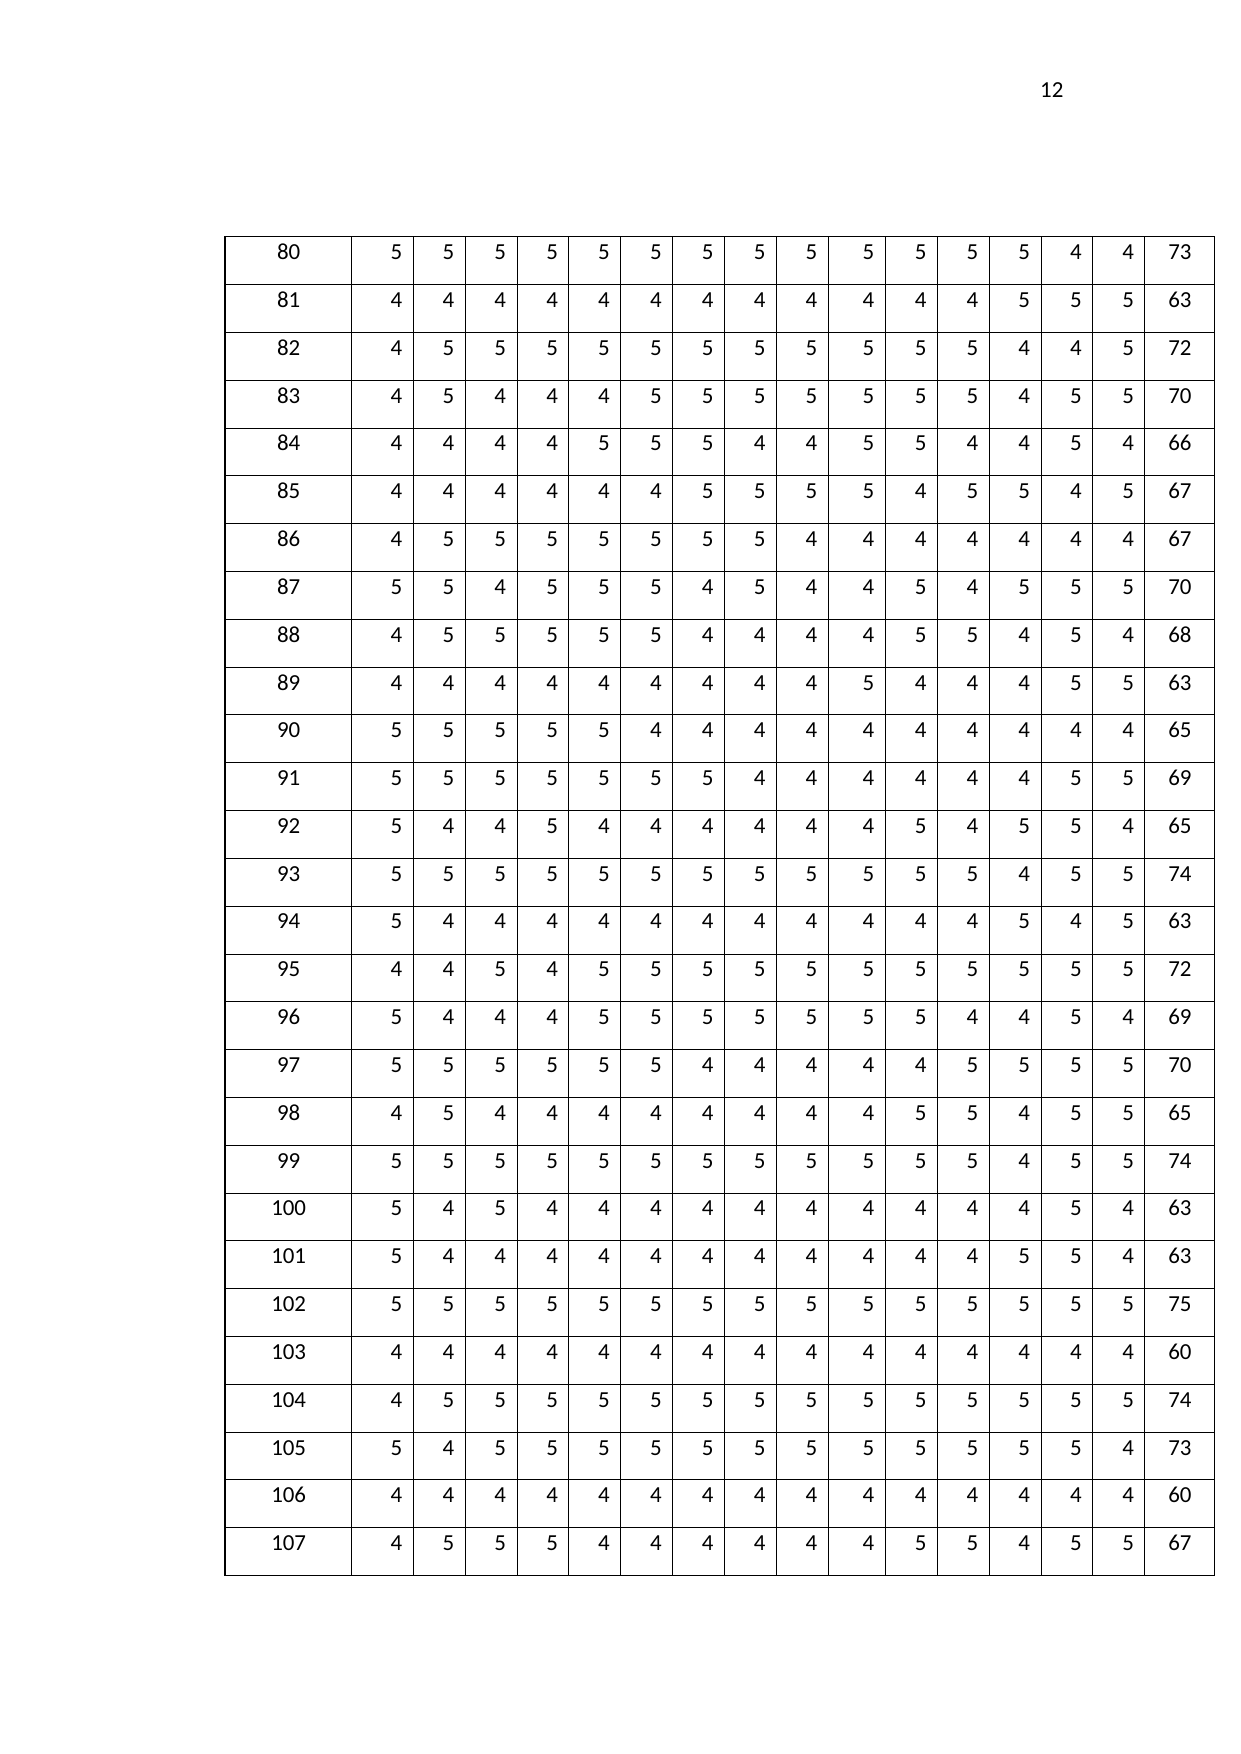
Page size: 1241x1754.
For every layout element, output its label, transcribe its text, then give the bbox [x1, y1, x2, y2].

table_cell 5 [777, 1146, 828, 1192]
table_cell 4 [990, 763, 1041, 810]
table_cell 5 [621, 1002, 672, 1049]
table_cell 5 [938, 476, 989, 523]
table_cell 4 [829, 524, 885, 571]
table_cell 5 [621, 859, 672, 906]
table_cell 4 [1093, 429, 1144, 475]
table_cell 5 [518, 237, 568, 284]
table_cell 63 [1145, 907, 1214, 953]
table_cell 4 [725, 668, 776, 714]
table_cell 4 [990, 1146, 1041, 1192]
table_cell 5 [990, 1433, 1041, 1479]
table_cell 5 [886, 1146, 937, 1192]
table_cell 4 [673, 1050, 724, 1097]
table_cell 4 [569, 668, 620, 714]
table_cell 4 [829, 715, 885, 762]
table_cell 4 [829, 1528, 885, 1575]
table_cell 4 [938, 763, 989, 810]
table_cell 5 [1093, 1385, 1144, 1432]
table_cell 5 [1042, 1289, 1092, 1336]
table_cell 4 [518, 1194, 568, 1240]
table_cell 101 [226, 1241, 351, 1288]
table_cell 5 [777, 955, 828, 1001]
table_cell 4 [466, 1480, 517, 1527]
table_cell 4 [518, 1337, 568, 1384]
table_cell 5 [414, 237, 465, 284]
table_cell 85 [226, 476, 351, 523]
table_cell 4 [938, 811, 989, 858]
table_cell 5 [1042, 1528, 1092, 1575]
table_cell 4 [886, 285, 937, 332]
table_cell 5 [1093, 333, 1144, 380]
table_cell 5 [829, 859, 885, 906]
table_cell 4 [777, 1528, 828, 1575]
table_cell 5 [673, 333, 724, 380]
table_cell 4 [466, 668, 517, 714]
table_cell 5 [621, 763, 672, 810]
table_cell 5 [569, 1146, 620, 1192]
table_cell 4 [829, 1050, 885, 1097]
table_cell 4 [829, 1098, 885, 1145]
table_cell 5 [777, 237, 828, 284]
table_cell 5 [518, 1289, 568, 1336]
table_cell 63 [1145, 285, 1214, 332]
table_cell 4 [414, 476, 465, 523]
table_cell 4 [1093, 1337, 1144, 1384]
table_cell 4 [352, 1098, 413, 1145]
table_cell 4 [990, 859, 1041, 906]
table_cell 5 [352, 1289, 413, 1336]
table_cell 4 [829, 763, 885, 810]
table_cell 5 [352, 715, 413, 762]
table_cell 98 [226, 1098, 351, 1145]
table_cell 5 [990, 476, 1041, 523]
table_cell 80 [226, 237, 351, 284]
table_cell 4 [352, 955, 413, 1001]
table_cell 5 [990, 237, 1041, 284]
table_cell 4 [829, 620, 885, 667]
table_cell 4 [466, 572, 517, 619]
table_cell 5 [1042, 668, 1092, 714]
table_cell 4 [886, 476, 937, 523]
table_cell 5 [886, 381, 937, 427]
table_cell 5 [621, 1050, 672, 1097]
table_cell 63 [1145, 1241, 1214, 1288]
table_cell 4 [829, 811, 885, 858]
table_cell 4 [621, 1528, 672, 1575]
table_cell 5 [569, 715, 620, 762]
table_cell 4 [777, 1337, 828, 1384]
table_cell 5 [829, 237, 885, 284]
table_cell 5 [829, 1385, 885, 1432]
table_cell 5 [829, 668, 885, 714]
table_cell 4 [518, 1002, 568, 1049]
table_cell 5 [569, 1002, 620, 1049]
table_cell 4 [518, 476, 568, 523]
table_cell 4 [990, 429, 1041, 475]
table_cell 5 [829, 333, 885, 380]
table_cell 4 [938, 285, 989, 332]
table_cell 5 [352, 811, 413, 858]
table_cell 4 [777, 1480, 828, 1527]
table_cell 4 [829, 1241, 885, 1288]
table_cell 5 [569, 1050, 620, 1097]
table_cell 4 [1093, 1480, 1144, 1527]
table_cell 5 [829, 1002, 885, 1049]
table_cell 72 [1145, 955, 1214, 1001]
table_cell 5 [518, 811, 568, 858]
table_cell 4 [990, 715, 1041, 762]
table_cell 4 [1093, 1241, 1144, 1288]
table_cell 4 [352, 285, 413, 332]
table_cell 5 [518, 1146, 568, 1192]
table_cell 5 [777, 859, 828, 906]
table_cell 4 [621, 668, 672, 714]
table_cell 4 [414, 1194, 465, 1240]
table_cell 4 [886, 1194, 937, 1240]
table_cell 5 [886, 1098, 937, 1145]
table_cell 5 [1093, 285, 1144, 332]
table_cell 4 [829, 907, 885, 953]
table_cell 5 [886, 333, 937, 380]
table_cell 4 [466, 1002, 517, 1049]
table_cell 4 [518, 1241, 568, 1288]
table_cell 5 [569, 1385, 620, 1432]
table_cell 5 [518, 1050, 568, 1097]
table_cell 4 [990, 524, 1041, 571]
table_cell 4 [518, 907, 568, 953]
table_cell 4 [886, 1337, 937, 1384]
table_cell 91 [226, 763, 351, 810]
table_cell 4 [725, 285, 776, 332]
table_cell 5 [938, 955, 989, 1001]
table_cell 5 [414, 381, 465, 427]
table_cell 5 [414, 1289, 465, 1336]
table_cell 67 [1145, 476, 1214, 523]
table_cell 5 [1042, 1385, 1092, 1432]
table_cell 4 [725, 620, 776, 667]
table_cell 4 [777, 811, 828, 858]
table_cell 4 [938, 907, 989, 953]
table_cell 4 [352, 620, 413, 667]
table_cell 4 [777, 907, 828, 953]
table_cell 5 [725, 476, 776, 523]
table_cell 4 [673, 811, 724, 858]
table_cell 5 [569, 1289, 620, 1336]
table_cell 5 [414, 1098, 465, 1145]
table_cell 4 [621, 1098, 672, 1145]
table_cell 4 [990, 381, 1041, 427]
table_cell 4 [569, 1528, 620, 1575]
table_cell 5 [621, 1385, 672, 1432]
table_cell 4 [673, 572, 724, 619]
table_cell 4 [725, 1241, 776, 1288]
table_cell 5 [518, 333, 568, 380]
table_cell 63 [1145, 1194, 1214, 1240]
table_cell 4 [1042, 524, 1092, 571]
table_cell 70 [1145, 1050, 1214, 1097]
table_cell 4 [938, 572, 989, 619]
table_cell 5 [466, 763, 517, 810]
table_cell 4 [414, 1433, 465, 1479]
table_cell 5 [414, 620, 465, 667]
table_cell 5 [621, 1289, 672, 1336]
table_cell 4 [569, 476, 620, 523]
table_cell 4 [673, 715, 724, 762]
table_cell 5 [673, 476, 724, 523]
table_cell 73 [1145, 237, 1214, 284]
table_cell 5 [777, 381, 828, 427]
table_cell 5 [518, 1385, 568, 1432]
table_cell 4 [518, 955, 568, 1001]
table_cell 5 [569, 955, 620, 1001]
table_cell 5 [886, 859, 937, 906]
table_cell 5 [725, 1289, 776, 1336]
table_cell 5 [569, 237, 620, 284]
table_cell 100 [226, 1194, 351, 1240]
table_cell 4 [829, 1337, 885, 1384]
table_cell 4 [673, 1337, 724, 1384]
table_cell 4 [1042, 907, 1092, 953]
table_cell 5 [725, 572, 776, 619]
table_cell 5 [1042, 1241, 1092, 1288]
table_cell 5 [621, 620, 672, 667]
table_cell 5 [569, 333, 620, 380]
table_cell 4 [673, 1098, 724, 1145]
table_cell 70 [1145, 572, 1214, 619]
table_cell 4 [1093, 715, 1144, 762]
table_cell 4 [414, 1480, 465, 1527]
table_cell 4 [621, 1194, 672, 1240]
table_cell 4 [938, 1241, 989, 1288]
table_cell 4 [414, 907, 465, 953]
table_cell 4 [725, 907, 776, 953]
table_cell 5 [1093, 572, 1144, 619]
table_cell 5 [673, 859, 724, 906]
table_cell 5 [938, 1146, 989, 1192]
table_cell 5 [829, 1289, 885, 1336]
table_cell 99 [226, 1146, 351, 1192]
table_cell 5 [1042, 1050, 1092, 1097]
table_cell 5 [1042, 1098, 1092, 1145]
table_cell 5 [886, 1289, 937, 1336]
table_cell 4 [1042, 1337, 1092, 1384]
table_cell 5 [466, 524, 517, 571]
table_cell 65 [1145, 715, 1214, 762]
table_cell 5 [1042, 1433, 1092, 1479]
table_cell 5 [569, 429, 620, 475]
table_cell 5 [1042, 1146, 1092, 1192]
table_cell 4 [725, 715, 776, 762]
table_cell 4 [673, 285, 724, 332]
table_cell 67 [1145, 1528, 1214, 1575]
table_cell 5 [352, 1241, 413, 1288]
table_cell 4 [518, 429, 568, 475]
table_cell 4 [569, 1194, 620, 1240]
table_cell 5 [414, 572, 465, 619]
table_cell 4 [1093, 524, 1144, 571]
table_cell 5 [414, 763, 465, 810]
table_cell 4 [725, 1098, 776, 1145]
table_cell 4 [886, 668, 937, 714]
table_cell 5 [466, 1433, 517, 1479]
table_cell 5 [886, 1002, 937, 1049]
table_cell 5 [518, 524, 568, 571]
table_cell 5 [518, 620, 568, 667]
table_cell 5 [725, 955, 776, 1001]
table_cell 5 [938, 333, 989, 380]
table_cell 4 [621, 715, 672, 762]
table_cell 4 [725, 1050, 776, 1097]
table_cell 5 [829, 1146, 885, 1192]
table_cell 5 [990, 1241, 1041, 1288]
table_cell 90 [226, 715, 351, 762]
table_cell 4 [886, 1480, 937, 1527]
table_cell 4 [990, 1480, 1041, 1527]
table_cell 4 [621, 1480, 672, 1527]
table_cell 4 [725, 1194, 776, 1240]
table_cell 5 [725, 333, 776, 380]
table_cell 4 [352, 333, 413, 380]
table_cell 4 [1093, 1002, 1144, 1049]
table_cell 5 [1093, 476, 1144, 523]
table_cell 5 [569, 1433, 620, 1479]
table_cell 4 [1042, 1480, 1092, 1527]
table_cell 5 [886, 1528, 937, 1575]
table_cell 5 [673, 763, 724, 810]
table_cell 4 [725, 1528, 776, 1575]
table_cell 5 [621, 333, 672, 380]
table_cell 5 [1093, 381, 1144, 427]
table_cell 5 [725, 1002, 776, 1049]
table_cell 4 [829, 285, 885, 332]
table_cell 5 [414, 1146, 465, 1192]
table_cell 5 [1093, 763, 1144, 810]
table_cell 5 [725, 1433, 776, 1479]
table_cell 5 [990, 811, 1041, 858]
table_cell 4 [938, 1337, 989, 1384]
table_cell 5 [466, 955, 517, 1001]
table_cell 5 [621, 1146, 672, 1192]
table_cell 5 [938, 1433, 989, 1479]
table_cell 5 [886, 237, 937, 284]
table_cell 4 [777, 763, 828, 810]
table_cell 92 [226, 811, 351, 858]
table_cell 4 [352, 476, 413, 523]
table_cell 5 [829, 1433, 885, 1479]
table_cell 4 [414, 668, 465, 714]
table_cell 4 [621, 1241, 672, 1288]
table_cell 4 [414, 285, 465, 332]
table_cell 95 [226, 955, 351, 1001]
table_cell 5 [466, 1385, 517, 1432]
table_cell 4 [569, 381, 620, 427]
table_cell 5 [673, 429, 724, 475]
table_cell 5 [990, 1385, 1041, 1432]
table_cell 5 [621, 237, 672, 284]
table_cell 5 [1042, 429, 1092, 475]
table_cell 4 [725, 1480, 776, 1527]
table_cell 74 [1145, 1385, 1214, 1432]
table_cell 4 [938, 429, 989, 475]
table_cell 5 [938, 1528, 989, 1575]
table_cell 5 [1042, 1002, 1092, 1049]
table_cell 4 [621, 1337, 672, 1384]
table_cell 5 [518, 859, 568, 906]
table_cell 105 [226, 1433, 351, 1479]
table_cell 4 [673, 1480, 724, 1527]
table_cell 60 [1145, 1480, 1214, 1527]
table_cell 4 [886, 524, 937, 571]
table_cell 4 [777, 524, 828, 571]
table_cell 106 [226, 1480, 351, 1527]
table_cell 5 [777, 476, 828, 523]
table_cell 5 [518, 1528, 568, 1575]
table_cell 5 [725, 524, 776, 571]
table_cell 5 [352, 763, 413, 810]
table_cell 4 [777, 1098, 828, 1145]
table_cell 4 [621, 476, 672, 523]
table_cell 4 [673, 620, 724, 667]
table_cell 5 [414, 1528, 465, 1575]
table_cell 4 [1093, 237, 1144, 284]
table_cell 4 [990, 620, 1041, 667]
table_cell 5 [673, 955, 724, 1001]
table_cell 4 [990, 1002, 1041, 1049]
table_cell 5 [352, 1194, 413, 1240]
table_cell 4 [938, 524, 989, 571]
table_cell 5 [777, 1002, 828, 1049]
table_cell 4 [777, 620, 828, 667]
table_cell 5 [1093, 859, 1144, 906]
table_cell 4 [829, 572, 885, 619]
table_cell 5 [352, 1146, 413, 1192]
table_cell 4 [938, 1002, 989, 1049]
table_cell 4 [569, 1098, 620, 1145]
table_cell 4 [1093, 811, 1144, 858]
table_cell 5 [725, 859, 776, 906]
table_cell 65 [1145, 811, 1214, 858]
table_cell 5 [466, 715, 517, 762]
table_cell 5 [777, 333, 828, 380]
table_cell 5 [466, 1050, 517, 1097]
table_cell 5 [569, 859, 620, 906]
table_cell 87 [226, 572, 351, 619]
table_cell 4 [938, 1194, 989, 1240]
table_cell 4 [777, 1050, 828, 1097]
table_cell 4 [466, 1241, 517, 1288]
table_cell 4 [621, 811, 672, 858]
table_cell 5 [1042, 859, 1092, 906]
table_cell 63 [1145, 668, 1214, 714]
table_cell 4 [414, 1241, 465, 1288]
table_cell 107 [226, 1528, 351, 1575]
table_cell 4 [990, 1194, 1041, 1240]
table_cell 5 [414, 715, 465, 762]
table_cell 5 [673, 1146, 724, 1192]
table_cell 69 [1145, 1002, 1214, 1049]
table_cell 4 [886, 1050, 937, 1097]
table_cell 4 [1042, 333, 1092, 380]
table_cell 5 [1093, 1528, 1144, 1575]
table_cell 5 [1042, 811, 1092, 858]
table_cell 4 [777, 1194, 828, 1240]
table_cell 4 [518, 381, 568, 427]
table_cell 5 [777, 1385, 828, 1432]
table_cell 5 [886, 429, 937, 475]
table_cell 5 [621, 1433, 672, 1479]
table_cell 5 [1093, 1050, 1144, 1097]
table_cell 5 [352, 859, 413, 906]
table_cell 5 [1042, 572, 1092, 619]
table_cell 4 [886, 907, 937, 953]
table_cell 86 [226, 524, 351, 571]
table_cell 5 [938, 859, 989, 906]
table_cell 5 [777, 1433, 828, 1479]
table_cell 5 [725, 381, 776, 427]
table_cell 72 [1145, 333, 1214, 380]
table_cell 5 [1042, 381, 1092, 427]
table_cell 5 [886, 1433, 937, 1479]
table_cell 4 [990, 1528, 1041, 1575]
table_cell 4 [1093, 1194, 1144, 1240]
table_cell 4 [466, 476, 517, 523]
table_cell 5 [829, 429, 885, 475]
table_cell 5 [886, 811, 937, 858]
table_cell 5 [673, 237, 724, 284]
table_cell 5 [990, 285, 1041, 332]
table_cell 103 [226, 1337, 351, 1384]
table_cell 60 [1145, 1337, 1214, 1384]
table_cell 5 [466, 859, 517, 906]
table_cell 5 [466, 1146, 517, 1192]
table_cell 4 [1093, 620, 1144, 667]
table_cell 4 [518, 668, 568, 714]
table_cell 5 [938, 381, 989, 427]
table_cell 74 [1145, 859, 1214, 906]
table_cell 5 [466, 333, 517, 380]
table_cell 4 [777, 285, 828, 332]
table_cell 5 [518, 572, 568, 619]
table_cell 5 [990, 955, 1041, 1001]
table_cell 4 [466, 381, 517, 427]
table_cell 4 [673, 907, 724, 953]
table_cell 65 [1145, 1098, 1214, 1145]
table_cell 81 [226, 285, 351, 332]
table_cell 5 [829, 476, 885, 523]
table_cell 4 [886, 763, 937, 810]
table_cell 88 [226, 620, 351, 667]
table_cell 4 [569, 1480, 620, 1527]
table_cell 4 [414, 955, 465, 1001]
table_cell 4 [466, 811, 517, 858]
table_cell 5 [414, 524, 465, 571]
table_cell 5 [673, 381, 724, 427]
table_cell 4 [886, 1241, 937, 1288]
table_cell 5 [414, 333, 465, 380]
table_cell 5 [673, 1002, 724, 1049]
table_cell 5 [569, 620, 620, 667]
table_cell 5 [829, 955, 885, 1001]
table_cell 5 [725, 1146, 776, 1192]
table_cell 5 [990, 1289, 1041, 1336]
table_cell 4 [673, 1241, 724, 1288]
table_cell 4 [518, 1480, 568, 1527]
table_cell 4 [1042, 476, 1092, 523]
table_cell 5 [621, 429, 672, 475]
table_cell 93 [226, 859, 351, 906]
table_cell 5 [673, 1289, 724, 1336]
table_cell 75 [1145, 1289, 1214, 1336]
table_cell 70 [1145, 381, 1214, 427]
table_cell 5 [466, 1289, 517, 1336]
table_cell 5 [621, 381, 672, 427]
table_cell 82 [226, 333, 351, 380]
table_cell 5 [518, 763, 568, 810]
table_cell 5 [886, 572, 937, 619]
table_cell 84 [226, 429, 351, 475]
table_cell 5 [938, 1385, 989, 1432]
table_cell 4 [938, 1480, 989, 1527]
table_cell 5 [414, 1385, 465, 1432]
table_cell 5 [414, 859, 465, 906]
table_cell 4 [673, 668, 724, 714]
table_cell 5 [1042, 285, 1092, 332]
table_cell 5 [1093, 668, 1144, 714]
table_cell 5 [352, 1050, 413, 1097]
table_cell 5 [886, 620, 937, 667]
table_cell 4 [990, 1098, 1041, 1145]
table_cell 5 [352, 907, 413, 953]
table_cell 5 [569, 572, 620, 619]
table_cell 4 [569, 811, 620, 858]
table_cell 5 [1042, 763, 1092, 810]
table_cell 5 [1093, 907, 1144, 953]
table_cell 4 [938, 715, 989, 762]
table_cell 4 [352, 429, 413, 475]
table_cell 4 [352, 1528, 413, 1575]
table_cell 4 [673, 1528, 724, 1575]
table_cell 4 [414, 1337, 465, 1384]
table_cell 4 [777, 572, 828, 619]
table_cell 4 [352, 668, 413, 714]
table_cell 66 [1145, 429, 1214, 475]
table_cell 4 [621, 285, 672, 332]
table_cell 4 [990, 1337, 1041, 1384]
table_cell 4 [518, 1098, 568, 1145]
table_cell 5 [518, 1433, 568, 1479]
table_cell 102 [226, 1289, 351, 1336]
table_cell 5 [466, 1194, 517, 1240]
table_cell 4 [777, 715, 828, 762]
table_cell 4 [466, 907, 517, 953]
table_cell 5 [673, 1385, 724, 1432]
table_cell 5 [990, 572, 1041, 619]
table_cell 5 [466, 620, 517, 667]
table_cell 5 [569, 524, 620, 571]
table_cell 4 [569, 907, 620, 953]
table_cell 5 [777, 1289, 828, 1336]
table_cell 5 [886, 955, 937, 1001]
table_cell 4 [1042, 237, 1092, 284]
table_cell 5 [466, 237, 517, 284]
table_cell 5 [990, 907, 1041, 953]
table_cell 4 [725, 763, 776, 810]
table_cell 5 [1093, 1098, 1144, 1145]
table_cell 5 [352, 1002, 413, 1049]
table_cell 5 [1042, 1194, 1092, 1240]
table_cell 4 [990, 668, 1041, 714]
table_cell 4 [414, 1002, 465, 1049]
table_cell 89 [226, 668, 351, 714]
table_cell 67 [1145, 524, 1214, 571]
table_cell 4 [725, 429, 776, 475]
table_cell 5 [673, 524, 724, 571]
table_cell 4 [352, 524, 413, 571]
table_cell 74 [1145, 1146, 1214, 1192]
table_cell 4 [886, 715, 937, 762]
table_cell 5 [725, 237, 776, 284]
table_cell 5 [886, 1385, 937, 1432]
table_cell 4 [466, 285, 517, 332]
table_cell 4 [725, 811, 776, 858]
table_cell 5 [621, 524, 672, 571]
table_cell 94 [226, 907, 351, 953]
table_cell 96 [226, 1002, 351, 1049]
table_cell 5 [352, 237, 413, 284]
table_cell 4 [352, 1337, 413, 1384]
table_cell 4 [673, 1194, 724, 1240]
table_cell 5 [938, 620, 989, 667]
table_cell 4 [569, 1241, 620, 1288]
table_cell 5 [1042, 955, 1092, 1001]
table_cell 5 [938, 237, 989, 284]
table_cell 4 [352, 1480, 413, 1527]
table_cell 4 [518, 285, 568, 332]
table_cell 4 [829, 1194, 885, 1240]
table_cell 4 [352, 381, 413, 427]
table_cell 4 [466, 1337, 517, 1384]
table_cell 97 [226, 1050, 351, 1097]
table_cell 5 [1093, 1146, 1144, 1192]
table_cell 4 [1093, 1433, 1144, 1479]
table_cell 5 [414, 1050, 465, 1097]
table_cell 68 [1145, 620, 1214, 667]
table_cell 5 [621, 572, 672, 619]
table_cell 5 [466, 1528, 517, 1575]
table_cell 4 [466, 429, 517, 475]
table_cell 4 [414, 811, 465, 858]
table_cell 4 [725, 1337, 776, 1384]
table_cell 5 [725, 1385, 776, 1432]
table_cell 5 [938, 1289, 989, 1336]
table_cell 4 [621, 907, 672, 953]
table_cell 5 [938, 1098, 989, 1145]
table_cell 4 [1042, 715, 1092, 762]
table_cell 5 [621, 955, 672, 1001]
table_cell 4 [777, 1241, 828, 1288]
table_cell 5 [829, 381, 885, 427]
table_cell 5 [1042, 620, 1092, 667]
table_cell 73 [1145, 1433, 1214, 1479]
table_cell 4 [352, 1385, 413, 1432]
table_cell 4 [990, 333, 1041, 380]
table_cell 4 [829, 1480, 885, 1527]
table_cell 4 [466, 1098, 517, 1145]
table_cell 5 [990, 1050, 1041, 1097]
table_cell 69 [1145, 763, 1214, 810]
table_cell 4 [569, 1337, 620, 1384]
table_cell 5 [518, 715, 568, 762]
table_cell 83 [226, 381, 351, 427]
table_cell 4 [777, 429, 828, 475]
table_cell 5 [569, 763, 620, 810]
table_cell 4 [569, 285, 620, 332]
table_cell 5 [352, 572, 413, 619]
table_cell 4 [414, 429, 465, 475]
table_cell 5 [673, 1433, 724, 1479]
table_cell 5 [938, 1050, 989, 1097]
table_cell 5 [1093, 1289, 1144, 1336]
table_cell 4 [938, 668, 989, 714]
table_cell 5 [1093, 955, 1144, 1001]
table_cell 104 [226, 1385, 351, 1432]
table_cell 4 [777, 668, 828, 714]
table_cell 5 [352, 1433, 413, 1479]
